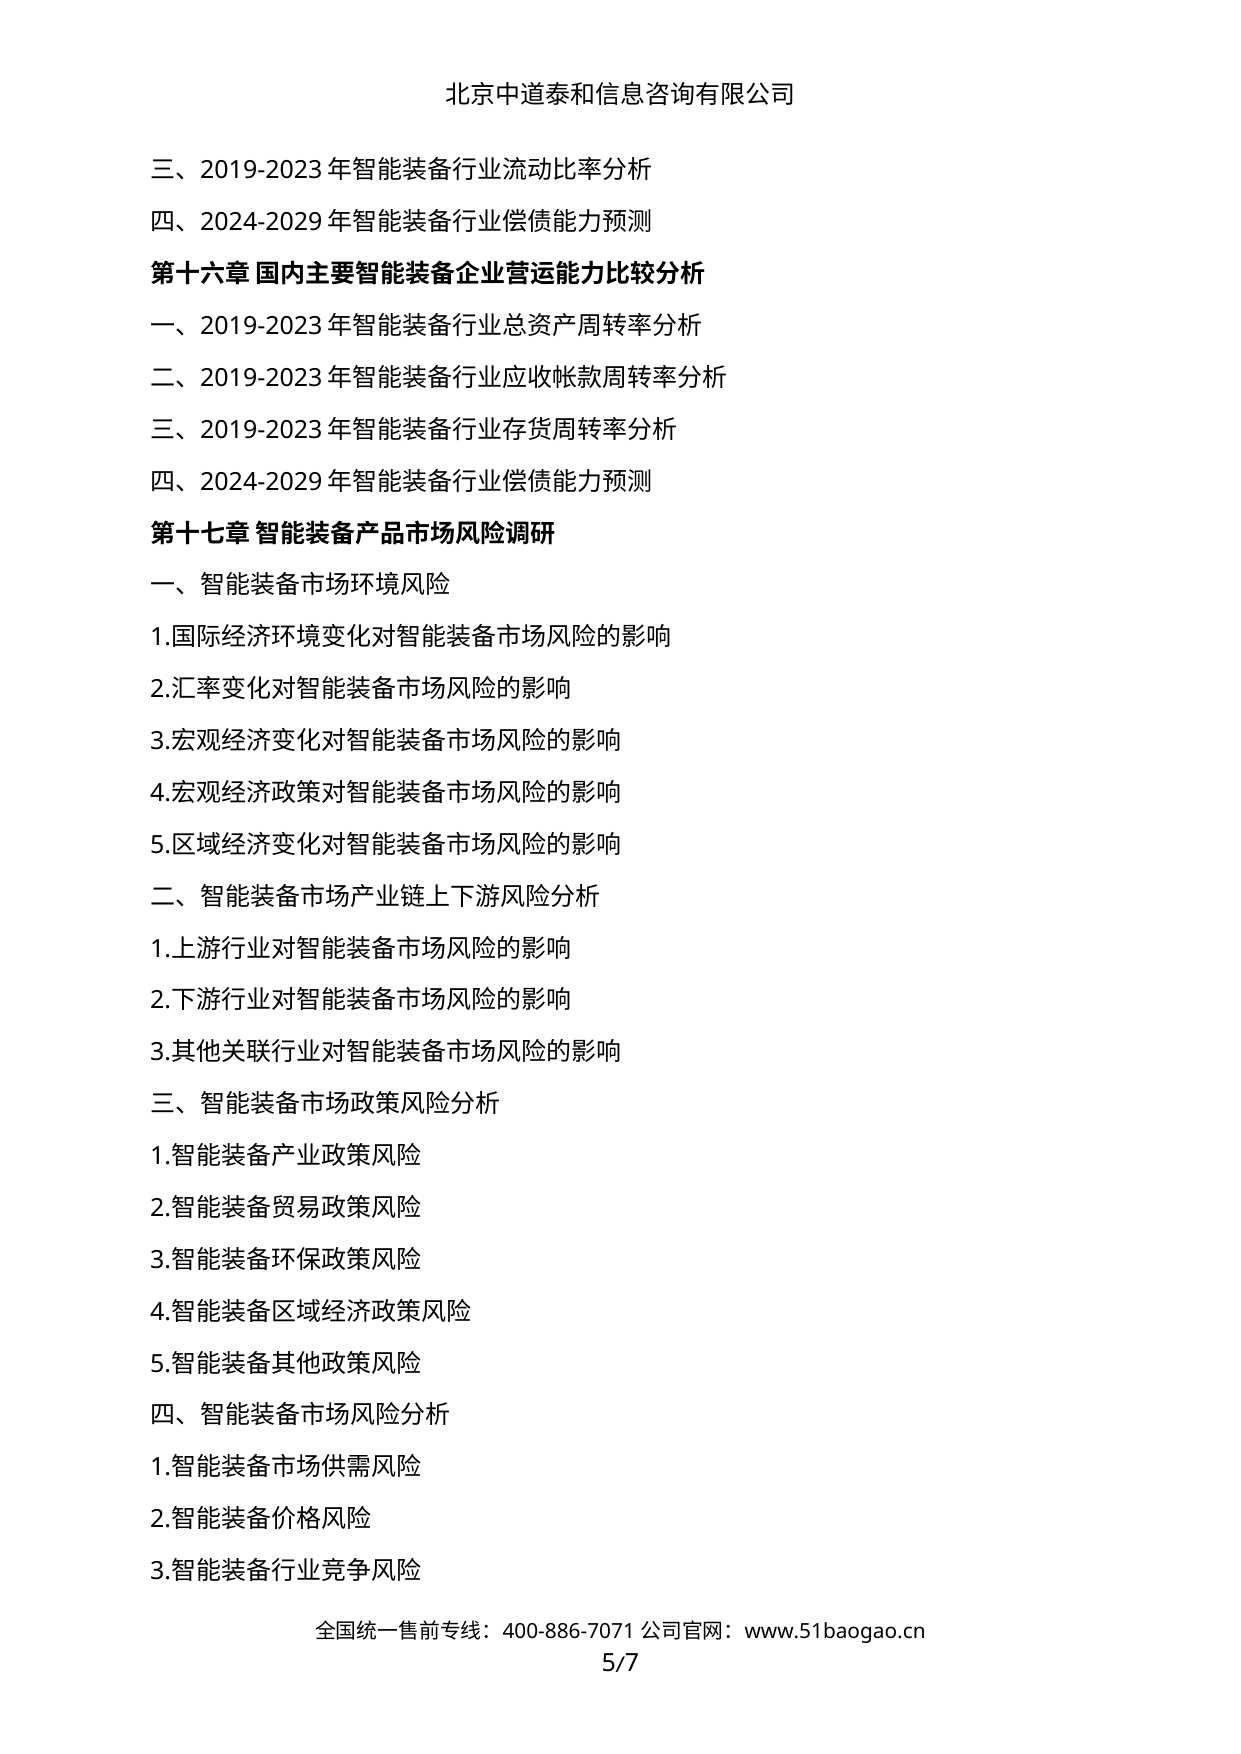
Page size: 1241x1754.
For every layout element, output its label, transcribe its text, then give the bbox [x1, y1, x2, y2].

text 5.区域经济变化对智能装备市场风险的影响 [150, 824, 1090, 861]
text 一、智能装备市场环境风险 [150, 565, 1090, 601]
text 1.智能装备市场供需风险 [150, 1447, 1090, 1483]
text 四、2024-2029年智能装备行业偿债能力预测 [150, 461, 1090, 497]
text 三、智能装备市场政策风险分析 [150, 1084, 1090, 1120]
text 2.智能装备贸易政策风险 [150, 1187, 1090, 1224]
text 一、2019-2023年智能装备行业总资产周转率分析 [150, 306, 1090, 342]
text 3.其他关联行业对智能装备市场风险的影响 [150, 1032, 1090, 1068]
text 四、智能装备市场风险分析 [150, 1395, 1090, 1431]
text 3.宏观经济变化对智能装备市场风险的影响 [150, 721, 1090, 757]
text 5.智能装备其他政策风险 [150, 1343, 1090, 1379]
text 1.国际经济环境变化对智能装备市场风险的影响 [150, 617, 1090, 653]
text 三、2019-2023年智能装备行业存货周转率分析 [150, 409, 1090, 446]
text 第十七章 智能装备产品市场风险调研 [150, 513, 1090, 549]
text 四、2024-2029年智能装备行业偿债能力预测 [150, 202, 1090, 238]
text 三、2019-2023年智能装备行业流动比率分析 [150, 150, 1090, 186]
text 3.智能装备行业竞争风险 [150, 1551, 1090, 1587]
text 第十六章 国内主要智能装备企业营运能力比较分析 [150, 254, 1090, 290]
text 二、智能装备市场产业链上下游风险分析 [150, 876, 1090, 912]
text 2.下游行业对智能装备市场风险的影响 [150, 980, 1090, 1016]
text 1.上游行业对智能装备市场风险的影响 [150, 928, 1090, 964]
text 2.汇率变化对智能装备市场风险的影响 [150, 669, 1090, 705]
text 3.智能装备环保政策风险 [150, 1239, 1090, 1276]
text 4.智能装备区域经济政策风险 [150, 1291, 1090, 1327]
text 1.智能装备产业政策风险 [150, 1136, 1090, 1172]
text 二、2019-2023年智能装备行业应收帐款周转率分析 [150, 357, 1090, 394]
text 2.智能装备价格风险 [150, 1499, 1090, 1535]
text 4.宏观经济政策对智能装备市场风险的影响 [150, 772, 1090, 809]
